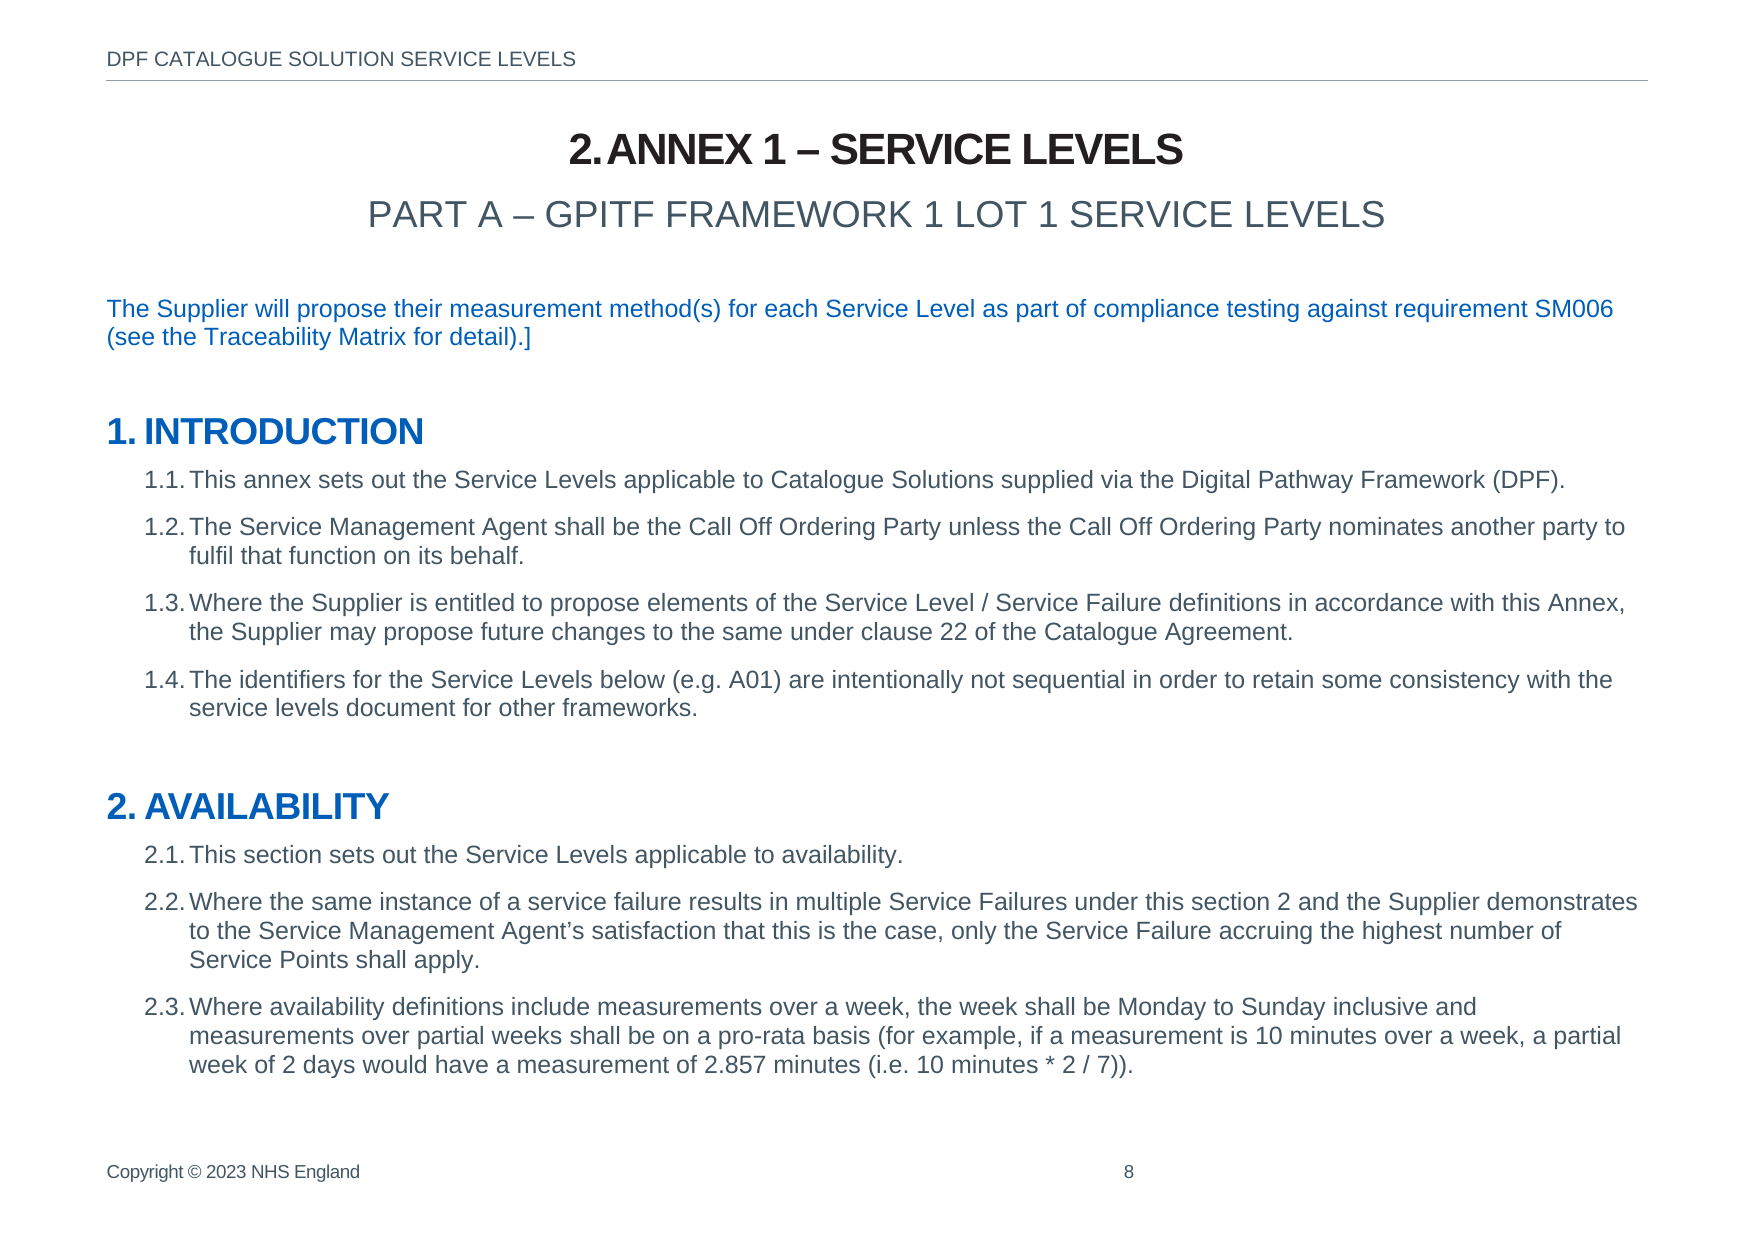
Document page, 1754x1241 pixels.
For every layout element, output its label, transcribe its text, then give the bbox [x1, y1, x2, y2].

subtitle INTRODUCTION [106, 409, 1648, 452]
text The Supplier will propose their measurement method(s) for each Service Level as part of compliance testing against requirement SM006 (see the Traceability Matrix for detail).] [106, 293, 1648, 351]
list The identifiers for the Service Levels below (e.g. A01) are intentionally not sequential in order to retain some consistency with the service levels document for other frameworks. [144, 664, 1648, 722]
subtitle ANNEX 1 – SERVICE LEVELS [106, 123, 1648, 174]
list This section sets out the Service Levels applicable to availability. [144, 840, 1648, 868]
text PART A – GPITF FRAMEWORK 1 LOT 1 SERVICE LEVELS [106, 192, 1648, 236]
list Where the Supplier is entitled to propose elements of the Service Level / Service Failure definitions in accordance with this Annex, the Supplier may propose future changes to the same under clause 22 of the Catalogue Agreement. [144, 588, 1648, 646]
subtitle AVAILABILITY [106, 784, 1648, 827]
list Where availability definitions include measurements over a week, the week shall be Monday to Sunday inclusive and measurements over partial weeks shall be on a pro-rata basis (for example, if a measurement is 10 minutes over a week, a partial week of 2 days would have a measurement of 2.857 minutes (i.e. 10 minutes * 2 / 7)). [144, 992, 1648, 1078]
list This annex sets out the Service Levels applicable to Catalogue Solutions supplied via the Digital Pathway Framework (DPF). [144, 464, 1648, 493]
list Where the same instance of a service failure results in multiple Service Failures under this section 2 and the Supplier demonstrates to the Service Management Agent’s satisfaction that this is the case, only the Service Failure accruing the highest number of Service Points shall apply. [144, 887, 1648, 973]
list The Service Management Agent shall be the Call Off Ordering Party unless the Call Off Ordering Party nominates another party to fulfil that function on its behalf. [144, 512, 1648, 569]
